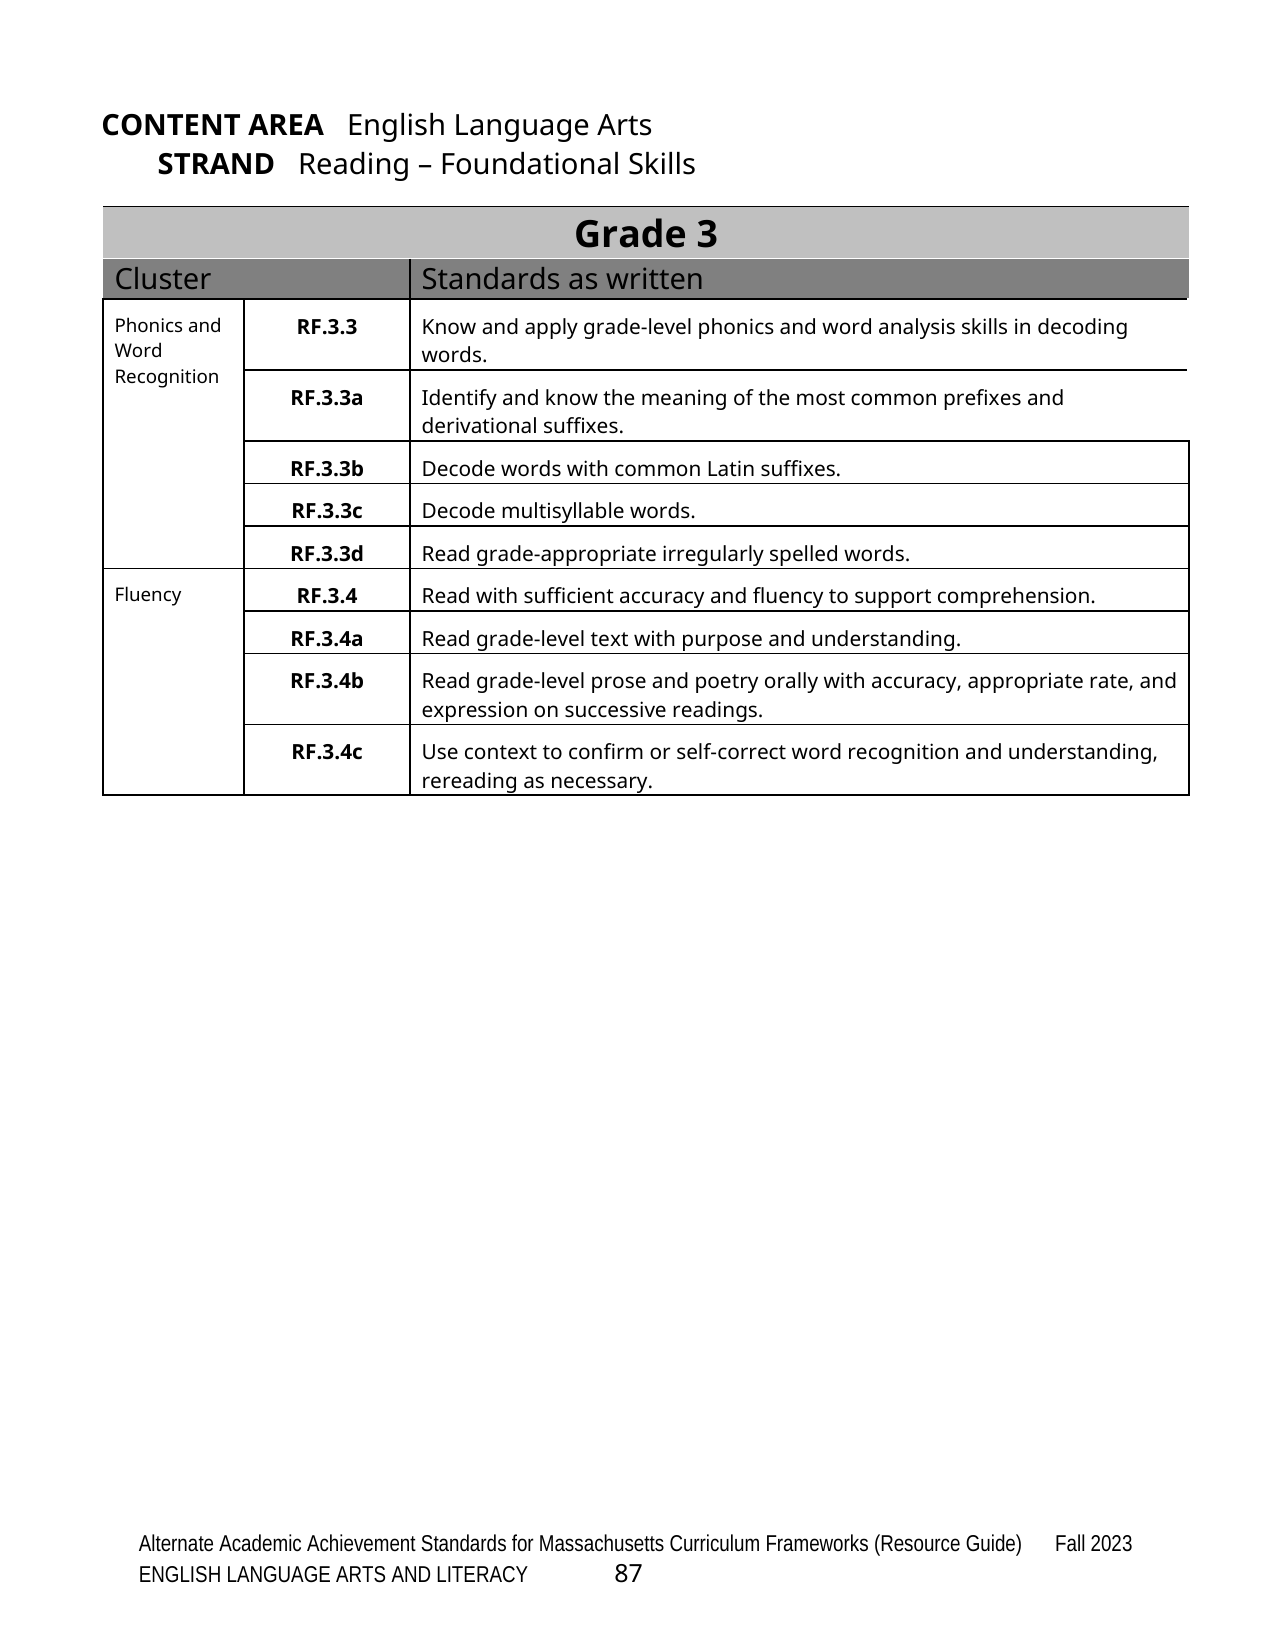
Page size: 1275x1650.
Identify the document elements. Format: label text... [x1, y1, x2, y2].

table_cell RF.3.3d [245, 527, 409, 567]
table_cell Know and apply grade-level phonics and word analysis skills in decoding words. [411, 298, 1189, 369]
text STRAND Reading – Foundational Skills [157, 143, 1132, 183]
table_cell RF.3.3c [245, 484, 409, 525]
table_cell Decode words with common Latin suffixes. [411, 442, 1188, 482]
table_cell RF.3.3a [245, 371, 409, 440]
table_header Grade 3 [103, 207, 1189, 258]
table_cell RF.3.4b [245, 654, 409, 723]
table_cell Read grade-level text with purpose and understanding. [411, 612, 1188, 652]
table_cell RF.3.3 [245, 300, 409, 369]
table_cell Fluency [104, 569, 243, 794]
subtitle CONTENT AREA English Language Arts [101, 104, 1132, 143]
table_cell Decode multisyllable words. [411, 484, 1188, 525]
table_cell Phonics and Word Recognition [104, 300, 243, 567]
table_cell RF.3.3b [245, 442, 409, 482]
table_cell Standards as written [411, 259, 1189, 298]
table_cell Read grade-level prose and poetry orally with accuracy, appropriate rate, and expression on successive readings. [411, 654, 1188, 723]
table_cell RF.3.4c [245, 725, 409, 794]
table_cell RF.3.4 [245, 569, 409, 610]
table_cell RF.3.4a [245, 612, 409, 652]
table_cell Identify and know the meaning of the most common prefixes and derivational suffixes. [411, 369, 1189, 440]
table_cell Use context to confirm or self-correct word recognition and understanding, rereading as necessary. [411, 725, 1188, 794]
table_cell Cluster [103, 259, 409, 298]
table_cell Read grade-appropriate irregularly spelled words. [411, 527, 1188, 567]
table_cell Read with sufficient accuracy and fluency to support comprehension. [411, 569, 1188, 610]
